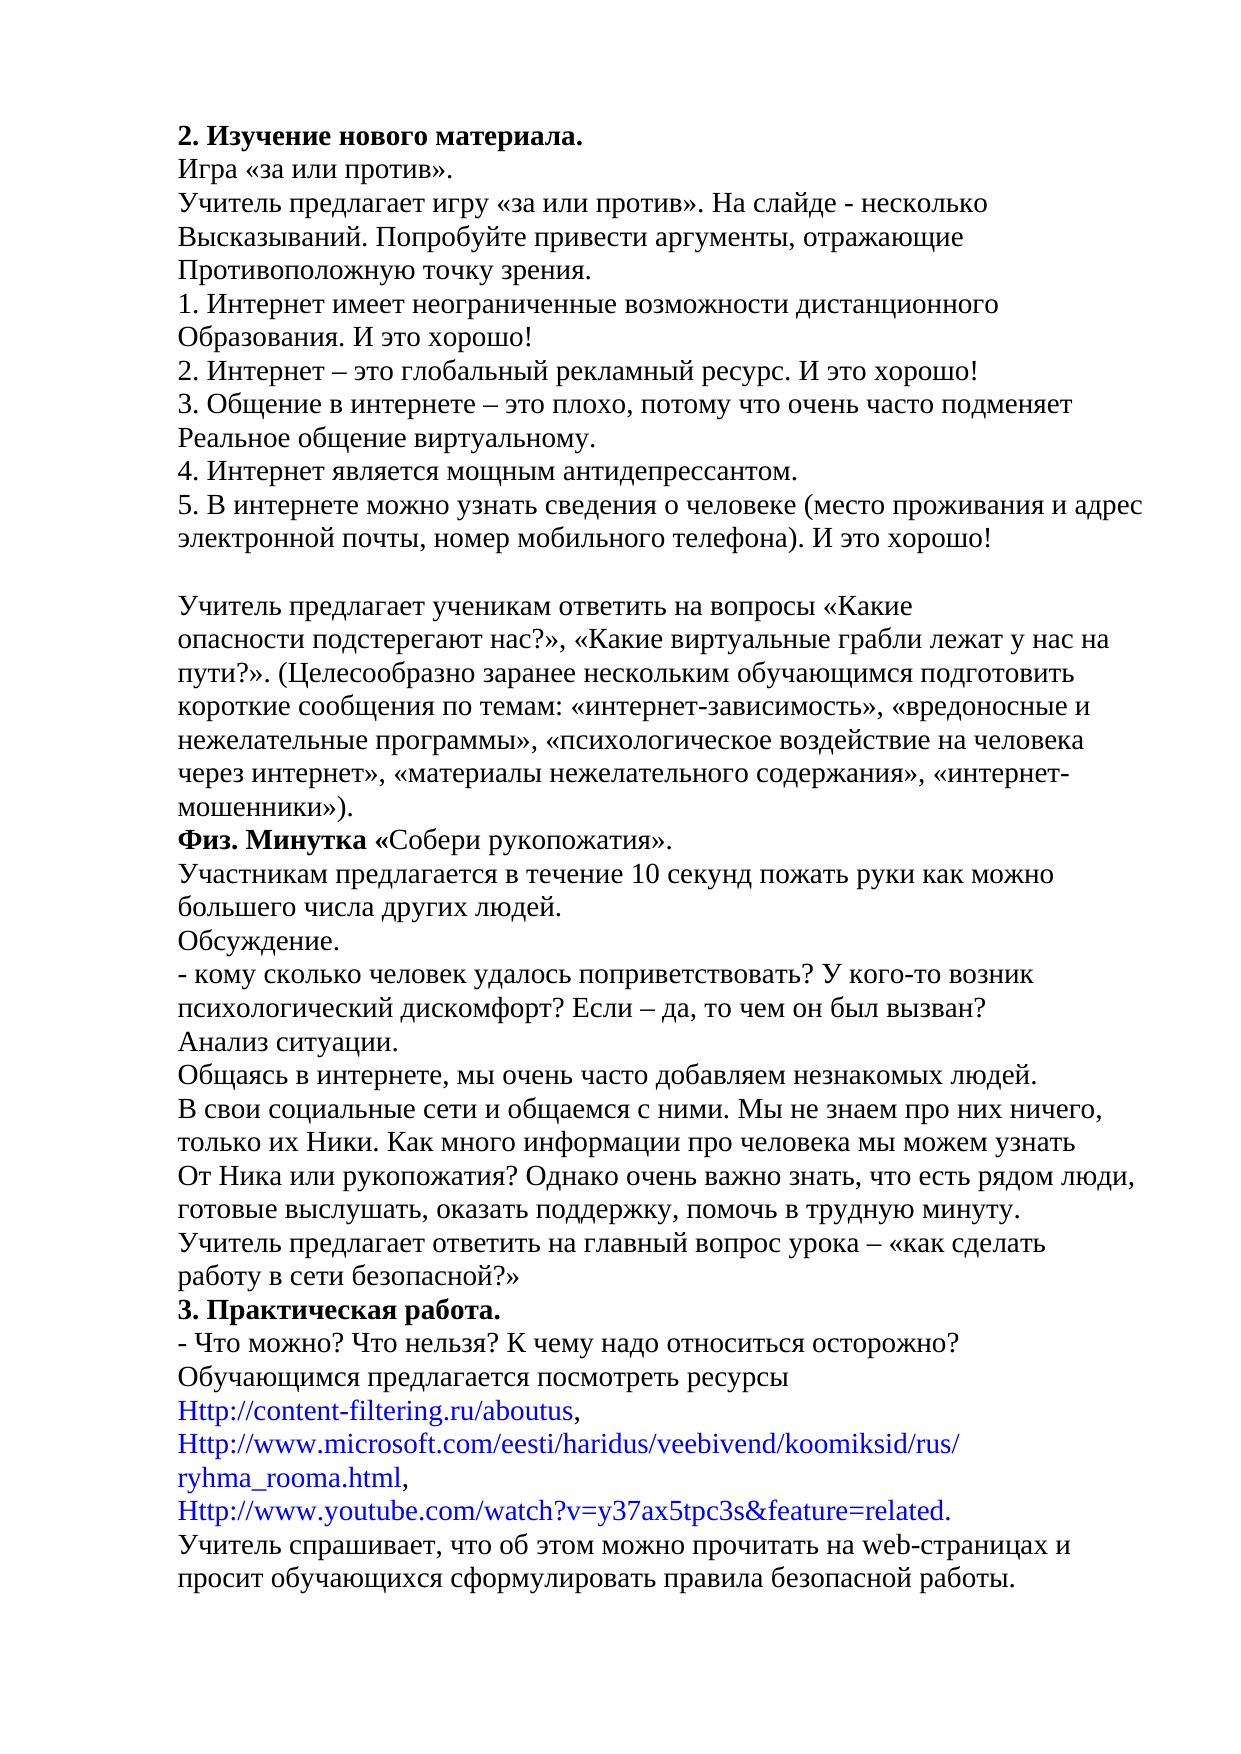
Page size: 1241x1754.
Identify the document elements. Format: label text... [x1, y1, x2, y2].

text 2. Интернет – это глобальный рекламный ресурс. И это хорошо! [177, 353, 1152, 386]
text Учитель спрашивает, что об этом можно прочитать на web-страницах и [177, 1527, 1152, 1560]
text - Что можно? Что нельзя? К чему надо относиться осторожно? [177, 1326, 1152, 1359]
text Высказываний. Попробуйте привести аргументы, отражающие [177, 219, 1152, 252]
text Http://content-filtering.ru/aboutus, [177, 1393, 1152, 1426]
text Образования. И это хорошо! [177, 319, 1152, 353]
text короткие сообщения по темам: «интернет-зависимость», «вредоносные и [177, 688, 1152, 722]
text работу в сети безопасной?» [177, 1258, 1152, 1292]
text 3. Практическая работа. [177, 1292, 1152, 1326]
text только их Ники. Как много информации про человека мы можем узнать [177, 1124, 1152, 1158]
text 4. Интернет является мощным антидепрессантом. [177, 453, 1152, 487]
text Игра «за или против». [177, 152, 1152, 185]
text Учитель предлагает ответить на главный вопрос урока – «как сделать [177, 1225, 1152, 1258]
text 5. В интернете можно узнать сведения о человеке (место проживания и адрес [177, 487, 1152, 521]
text В свои социальные сети и общаемся с ними. Мы не знаем про них ничего, [177, 1091, 1152, 1124]
text 2. Изучение нового материала. [177, 118, 1152, 152]
text большего числа других людей. [177, 889, 1152, 923]
text готовые выслушать, оказать поддержку, помочь в трудную минуту. [177, 1191, 1152, 1225]
text Участникам предлагается в течение 10 секунд пожать руки как можно [177, 856, 1152, 889]
text психологический дискомфорт? Если – да, то чем он был вызван? [177, 990, 1152, 1024]
text Http://www.microsoft.com/eesti/haridus/veebivend/koomiksid/rus/ryhma_rooma.html, [177, 1426, 1152, 1493]
text Учитель предлагает игру «за или против». На слайде - несколько [177, 185, 1152, 219]
text нежелательные программы», «психологическое воздействие на человека [177, 722, 1152, 755]
text Противоположную точку зрения. [177, 252, 1152, 286]
text - кому сколько человек удалось поприветствовать? У кого-то возник [177, 957, 1152, 990]
text электронной почты, номер мобильного телефона). И это хорошо! [177, 521, 1152, 554]
text Http://www.youtube.com/watch?v=y37ax5tpc3s&feature=related. [177, 1493, 1152, 1527]
text 3. Общение в интернете – это плохо, потому что очень часто подменяет [177, 386, 1152, 420]
text Реальное общение виртуальному. [177, 420, 1152, 453]
text Обучающимся предлагается посмотреть ресурсы [177, 1359, 1152, 1393]
text опасности подстерегают нас?», «Какие виртуальные грабли лежат у нас на [177, 621, 1152, 655]
text Обсуждение. [177, 923, 1152, 957]
text Физ. Минутка «Собери рукопожатия». [177, 822, 1152, 856]
text через интернет», «материалы нежелательного содержания», «интернет- [177, 755, 1152, 789]
text Учитель предлагает ученикам ответить на вопросы «Какие [177, 588, 1152, 621]
text От Ника или рукопожатия? Однако очень важно знать, что есть рядом люди, [177, 1158, 1152, 1191]
text мошенники»). [177, 789, 1152, 822]
text просит обучающихся сформулировать правила безопасной работы. [177, 1560, 1152, 1594]
text 1. Интернет имеет неограниченные возможности дистанционного [177, 286, 1152, 319]
text Общаясь в интернете, мы очень часто добавляем незнакомых людей. [177, 1057, 1152, 1091]
text пути?». (Целесообразно заранее нескольким обучающимся подготовить [177, 655, 1152, 688]
text Анализ ситуации. [177, 1024, 1152, 1057]
